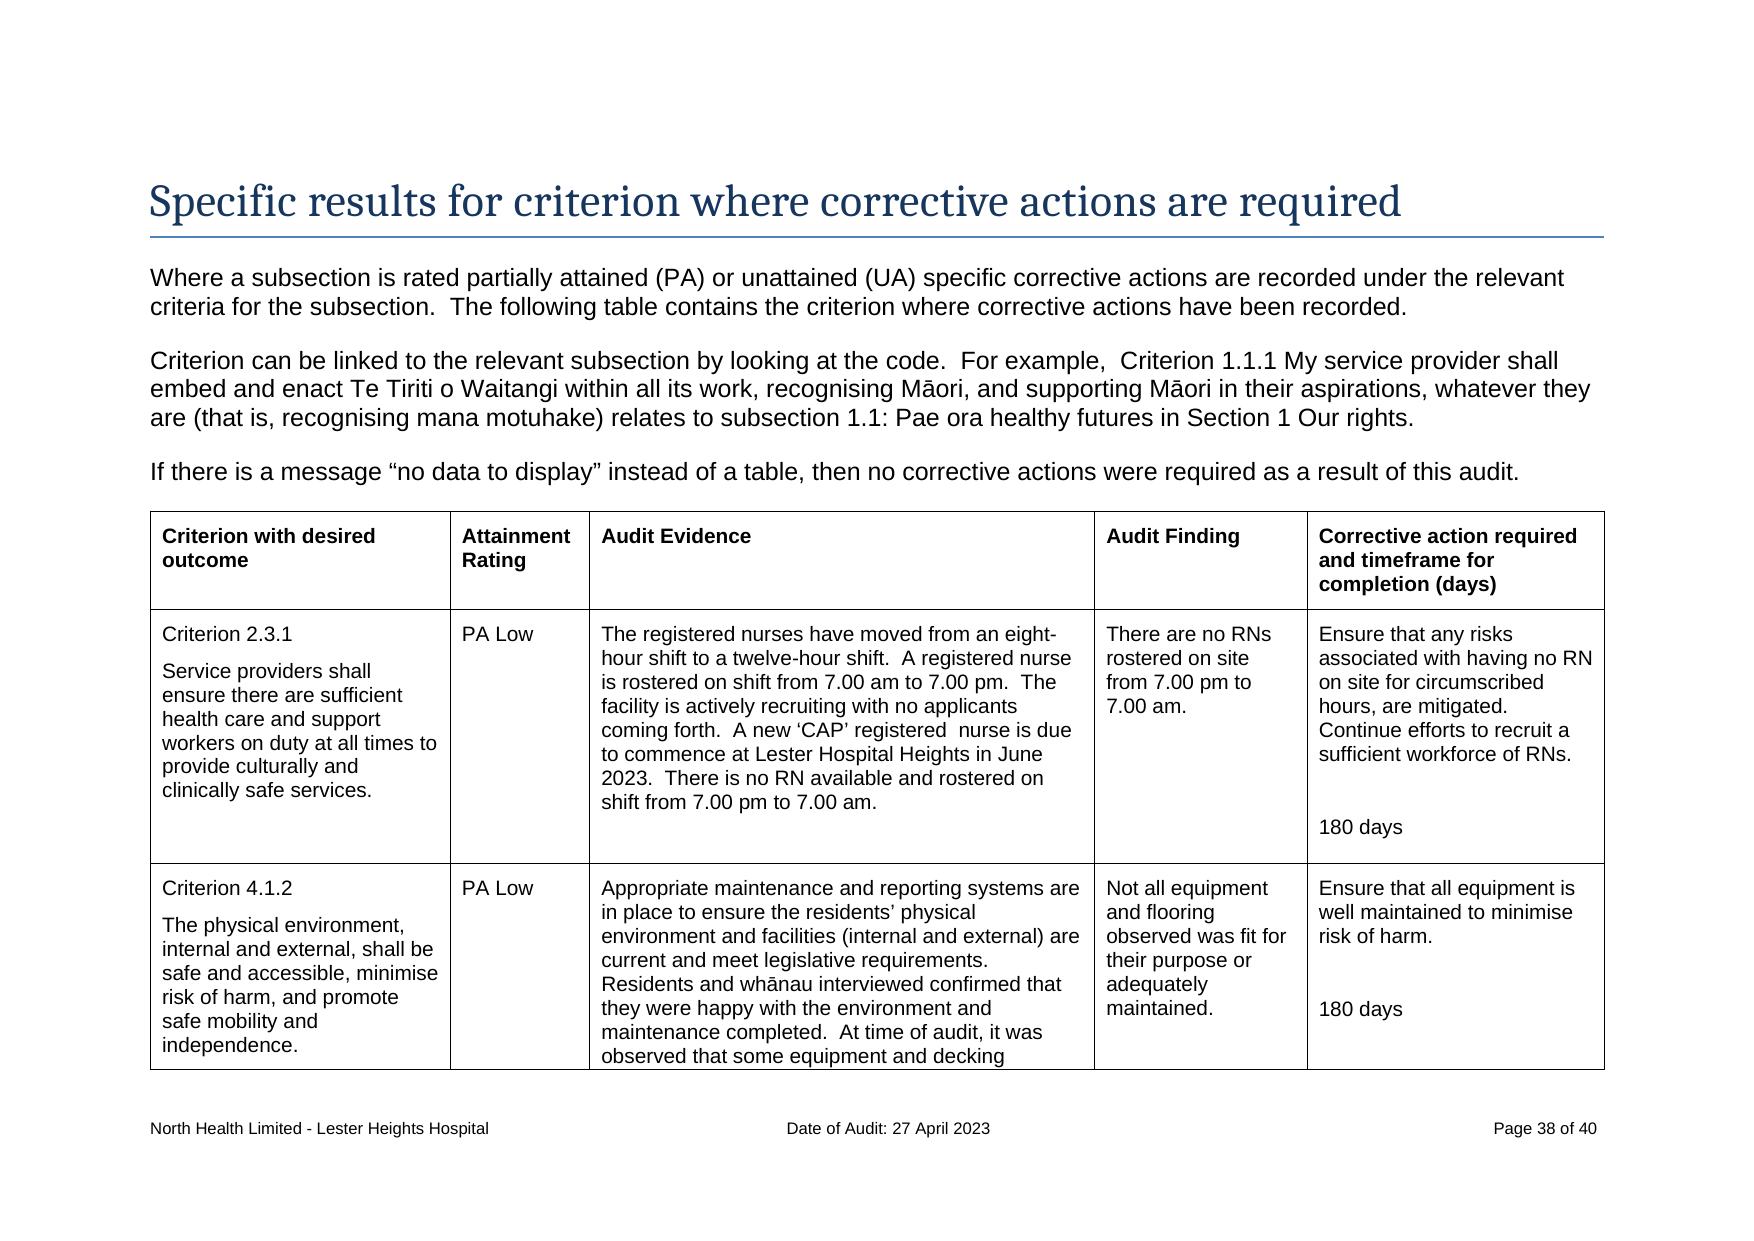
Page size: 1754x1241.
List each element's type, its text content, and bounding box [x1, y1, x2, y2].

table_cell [1095, 864, 1307, 1069]
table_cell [590, 864, 1094, 1069]
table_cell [1308, 864, 1604, 1069]
table_cell Ensure that any risks associated with having no RN on site for circumscribed hours, are mitigated. Continue efforts to recruit a sufficient workforce of RNs. 180 days [1308, 610, 1604, 863]
table_cell PA Low [451, 864, 589, 1069]
table_header Criterion with desired outcome [151, 512, 450, 608]
text Criterion can be linked to the relevant subsection by looking at the code. For example, Criterion 1.1.1 My service provider shall embed and enact Te Tiriti o Waitangi within all its work, recognising Māori, and supporting Māori in their aspirations, whatever they are (that is, recognising mana motuhake) relates to subsection 1.1: Pae ora healthy futures in Section 1 Our rights. [150, 346, 1604, 432]
subtitle Specific results for criterion where corrective actions are required [150, 175, 1604, 236]
text If there is a message “no data to display” instead of a table, then no corrective actions were required as a result of this audit. [150, 457, 1604, 486]
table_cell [151, 864, 450, 1069]
table_header Attainment Rating [451, 512, 589, 608]
table_header Corrective action required and timeframe for completion (days) [1308, 512, 1604, 608]
table_cell Criterion 2.3.1 Service providers shall ensure there are sufficient health care and support workers on duty at all times to provide culturally and clinically safe services. [151, 610, 450, 863]
table_cell PA Low [451, 610, 589, 863]
table_header Audit Finding [1095, 512, 1307, 608]
text Where a subsection is rated partially attained (PA) or unattained (UA) specific corrective actions are recorded under the relevant criteria for the subsection. The following table contains the criterion where corrective actions have been recorded. [150, 263, 1604, 321]
table_cell The registered nurses have moved from an eight-hour shift to a twelve-hour shift. A registered nurse is rostered on shift from 7.00 am to 7.00 pm. The facility is actively recruiting with no applicants coming forth. A new ‘CAP’ registered nurse is due to commence at Lester Hospital Heights in June 2023. There is no RN available and rostered on shift from 7.00 pm to 7.00 am. [590, 610, 1094, 863]
table_cell There are no RNs rostered on site from 7.00 pm to 7.00 am. [1095, 610, 1307, 863]
table_header Audit Evidence [590, 512, 1094, 608]
